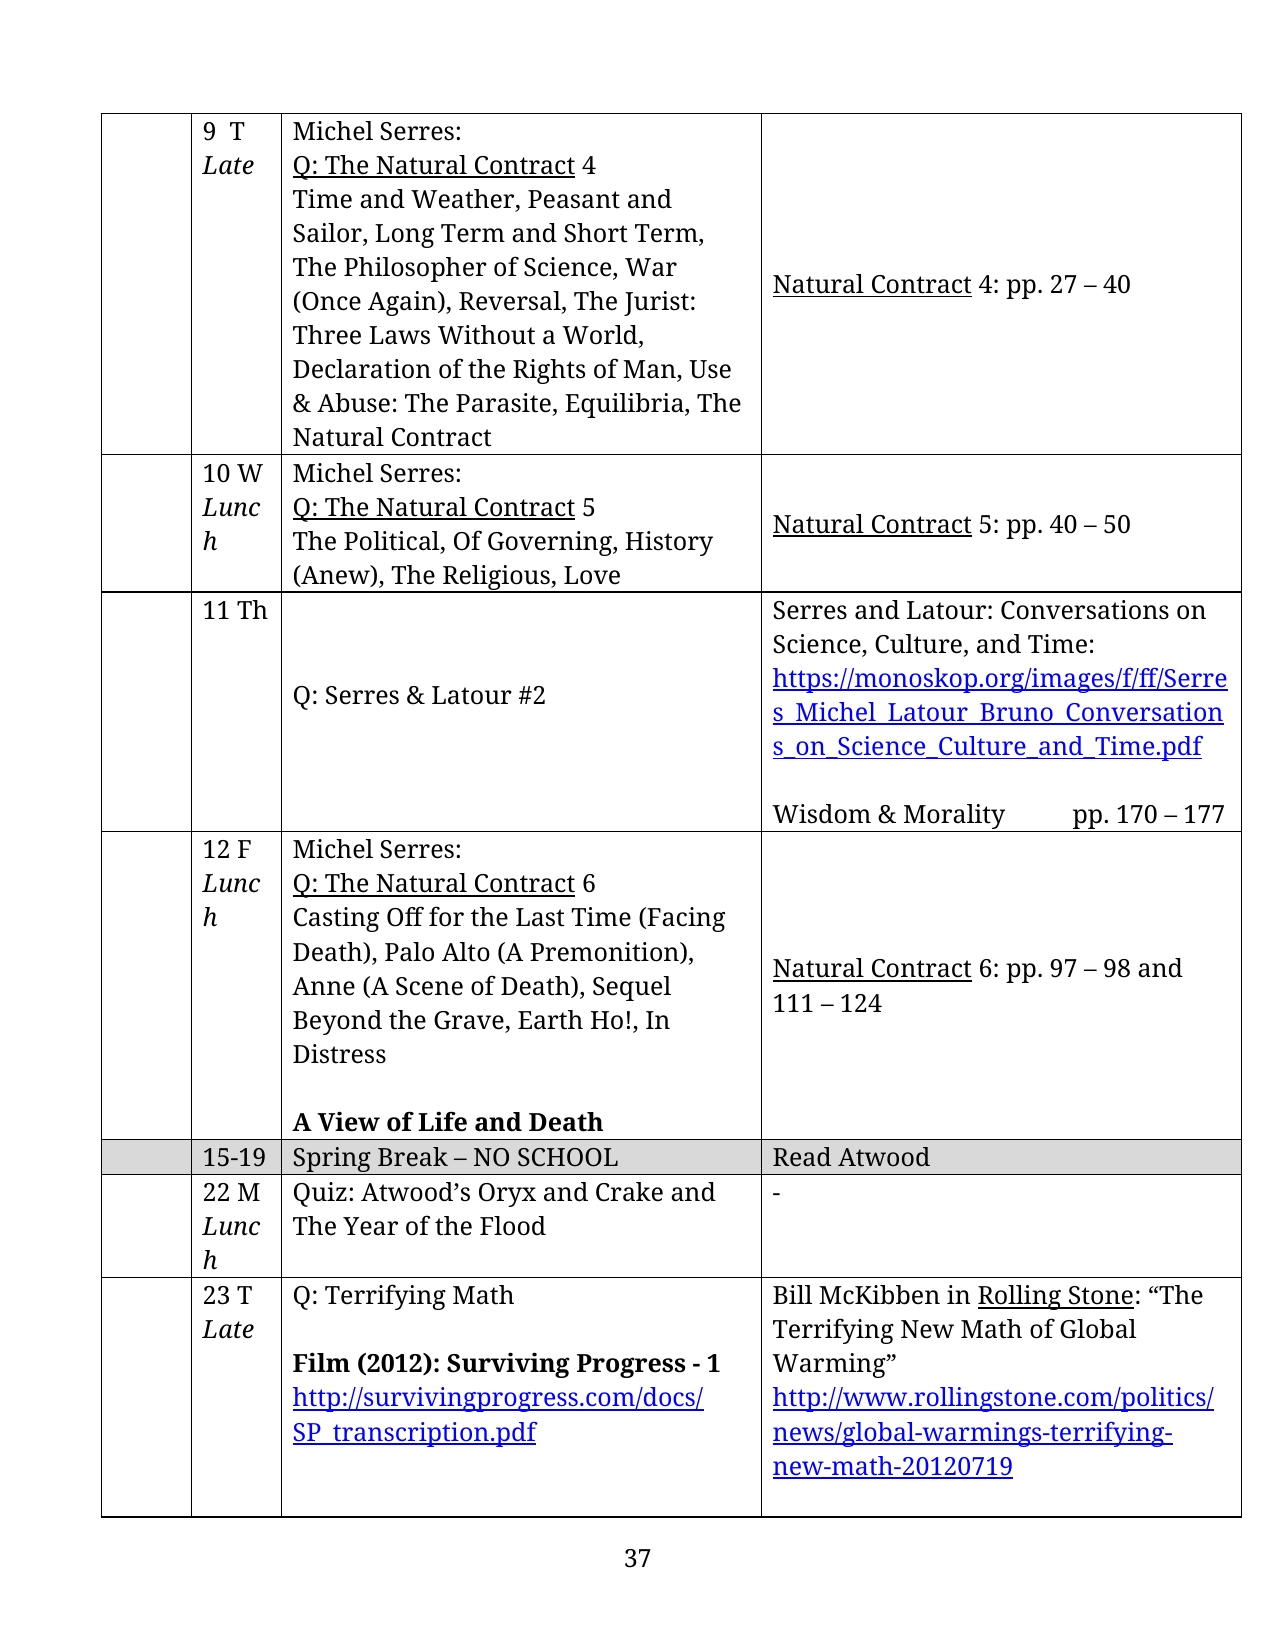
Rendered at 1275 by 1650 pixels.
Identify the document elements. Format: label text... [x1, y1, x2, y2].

table_cell [102, 832, 191, 1138]
table_cell [102, 1175, 191, 1277]
table_cell Spring Break – NO SCHOOL [282, 1140, 761, 1174]
table_cell [102, 1140, 191, 1174]
table_cell 10 W Lunch [192, 455, 281, 591]
table_cell Michel Serres: Q: The Natural Contract 4 Time and Weather, Peasant and Sailor, Long Term and Short Term, The Philosopher of Science, War (Once Again), Reversal, The Jurist: Three Laws Without a World, Declaration of the Rights of Man, Use & Abuse: The Parasite, Equilibria, The Natural Contract [282, 114, 761, 454]
table_cell [102, 593, 191, 831]
table_cell [102, 1278, 191, 1516]
table_cell 9 T Late [192, 114, 281, 454]
table_cell Read Atwood [762, 1140, 1241, 1174]
table_cell - [762, 1175, 1241, 1277]
table_cell 12 F Lunch [192, 832, 281, 1138]
table_cell Michel Serres: Q: The Natural Contract 6 Casting Off for the Last Time (Facing Death), Palo Alto (A Premonition), Anne (A Scene of Death), Sequel Beyond the Grave, Earth Ho!, In Distress A View of Life and Death [282, 832, 761, 1138]
table_cell Michel Serres: Q: The Natural Contract 5 The Political, Of Governing, History (Anew), The Religious, Love [282, 455, 761, 591]
table_cell Natural Contract 5: pp. 40 – 50 [762, 455, 1241, 591]
table_cell 22 M Lunch [192, 1175, 281, 1277]
table_cell Natural Contract 6: pp. 97 – 98 and 111 – 124 [762, 832, 1241, 1138]
table_cell Quiz: Atwood’s Oryx and Crake and The Year of the Flood [282, 1175, 761, 1277]
table_cell 11 Th [192, 593, 281, 831]
table_cell Natural Contract 4: pp. 27 – 40 [762, 114, 1241, 454]
table_cell Serres and Latour: Conversations on Science, Culture, and Time: https://monoskop.org/images/f/ff/Serres_Michel_Latour_Bruno_Conversations_on_Science_Culture_and_Time.pdf Wisdom & Morality pp. 170 – 177 [762, 593, 1241, 831]
table_cell [102, 114, 191, 454]
table_cell Q: Serres & Latour #2 [282, 593, 761, 831]
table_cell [282, 1278, 761, 1516]
table_cell [102, 455, 191, 591]
table_cell 23 T Late [192, 1278, 281, 1516]
table_cell 15-19 [192, 1140, 281, 1174]
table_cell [762, 1278, 1241, 1516]
